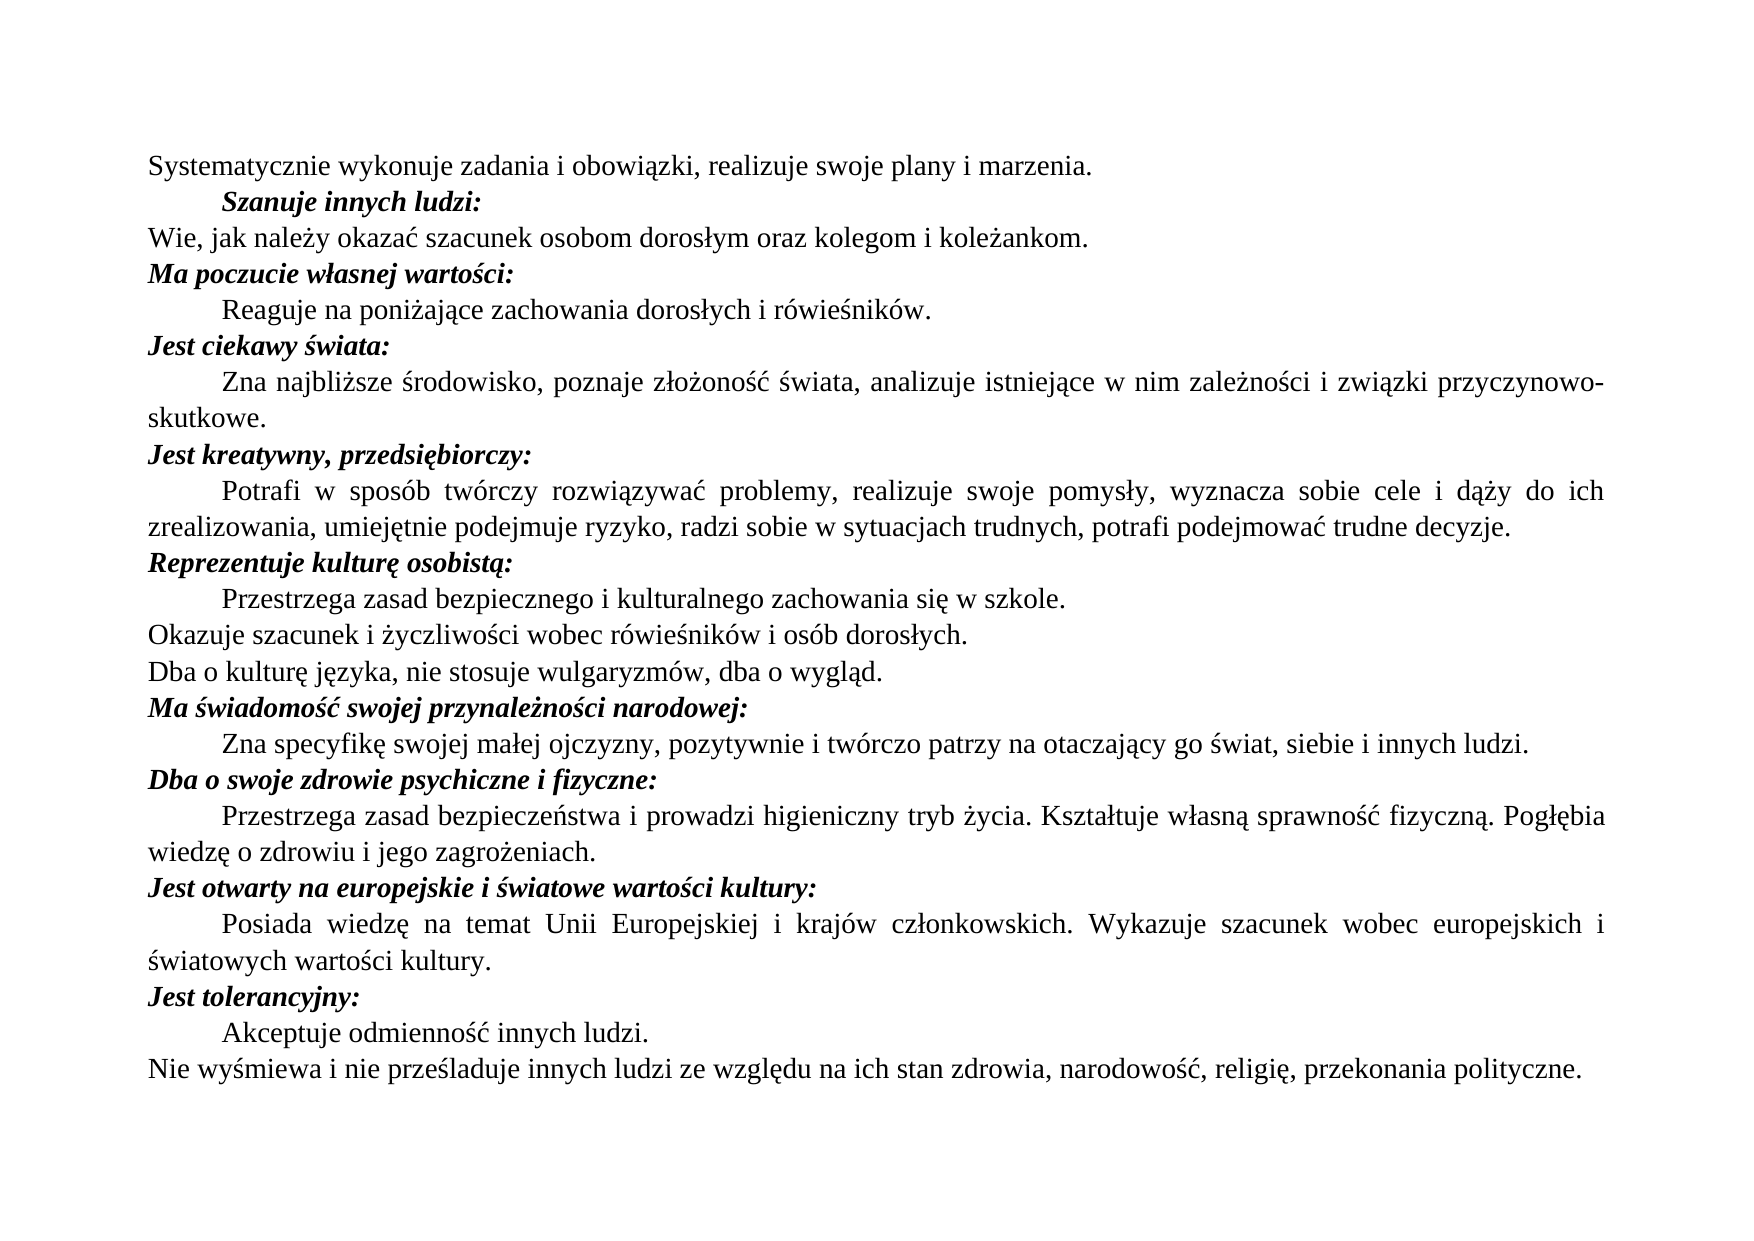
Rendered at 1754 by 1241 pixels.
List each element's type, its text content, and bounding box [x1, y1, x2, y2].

text Zna najbliższe środowisko, poznaje złożoność świata, analizuje istniejące w nim zależności i związki przyczynowo- skutkowe. [148, 364, 1606, 434]
text Reprezentuje kulturę osobistą: [148, 545, 1606, 579]
text Jest otwarty na europejskie i światowe wartości kultury: [148, 871, 1606, 904]
text Dba o kulturę języka, nie stosuje wulgaryzmów, dba o wygląd. [148, 654, 1606, 687]
text Nie wyśmiewa i nie prześladuje innych ludzi ze względu na ich stan zdrowia, narodowość, religię, przekonania polityczne. [148, 1051, 1606, 1085]
text Szanuje innych ludzi: [148, 184, 1606, 217]
text Ma poczucie własnej wartości: [148, 256, 1606, 289]
text Jest tolerancyjny: [148, 979, 1606, 1012]
text Jest ciekawy świata: [148, 328, 1606, 362]
text Posiada wiedzę na temat Unii Europejskiej i krajów członkowskich. Wykazuje szacunek wobec europejskich i światowych wartości kultury. [148, 907, 1606, 976]
text Przestrzega zasad bezpiecznego i kulturalnego zachowania się w szkole. [148, 581, 1606, 615]
text Systematycznie wykonuje zadania i obowiązki, realizuje swoje plany i marzenia. [148, 148, 1606, 181]
text Zna specyfikę swojej małej ojczyzny, pozytywnie i twórczo patrzy na otaczający go świat, siebie i innych ludzi. [148, 726, 1606, 759]
text Ma świadomość swojej przynależności narodowej: [148, 690, 1606, 723]
text Wie, jak należy okazać szacunek osobom dorosłym oraz kolegom i koleżankom. [148, 220, 1606, 253]
text Jest kreatywny, przedsiębiorczy: [148, 437, 1606, 470]
text Akceptuje odmienność innych ludzi. [148, 1015, 1606, 1049]
text Potrafi w sposób twórczy rozwiązywać problemy, realizuje swoje pomysły, wyznacza sobie cele i dąży do ich zrealizowania, umiejętnie podejmuje ryzyko, radzi sobie w sytuacjach trudnych, potrafi podejmować trudne decyzje. [148, 473, 1606, 543]
text Dba o swoje zdrowie psychiczne i fizyczne: [148, 762, 1606, 796]
text Przestrzega zasad bezpieczeństwa i prowadzi higieniczny tryb życia. Kształtuje własną sprawność fizyczną. Pogłębia wiedzę o zdrowiu i jego zagrożeniach. [148, 798, 1606, 868]
text Reaguje na poniżające zachowania dorosłych i rówieśników. [148, 292, 1606, 326]
text Okazuje szacunek i życzliwości wobec rówieśników i osób dorosłych. [148, 617, 1606, 651]
